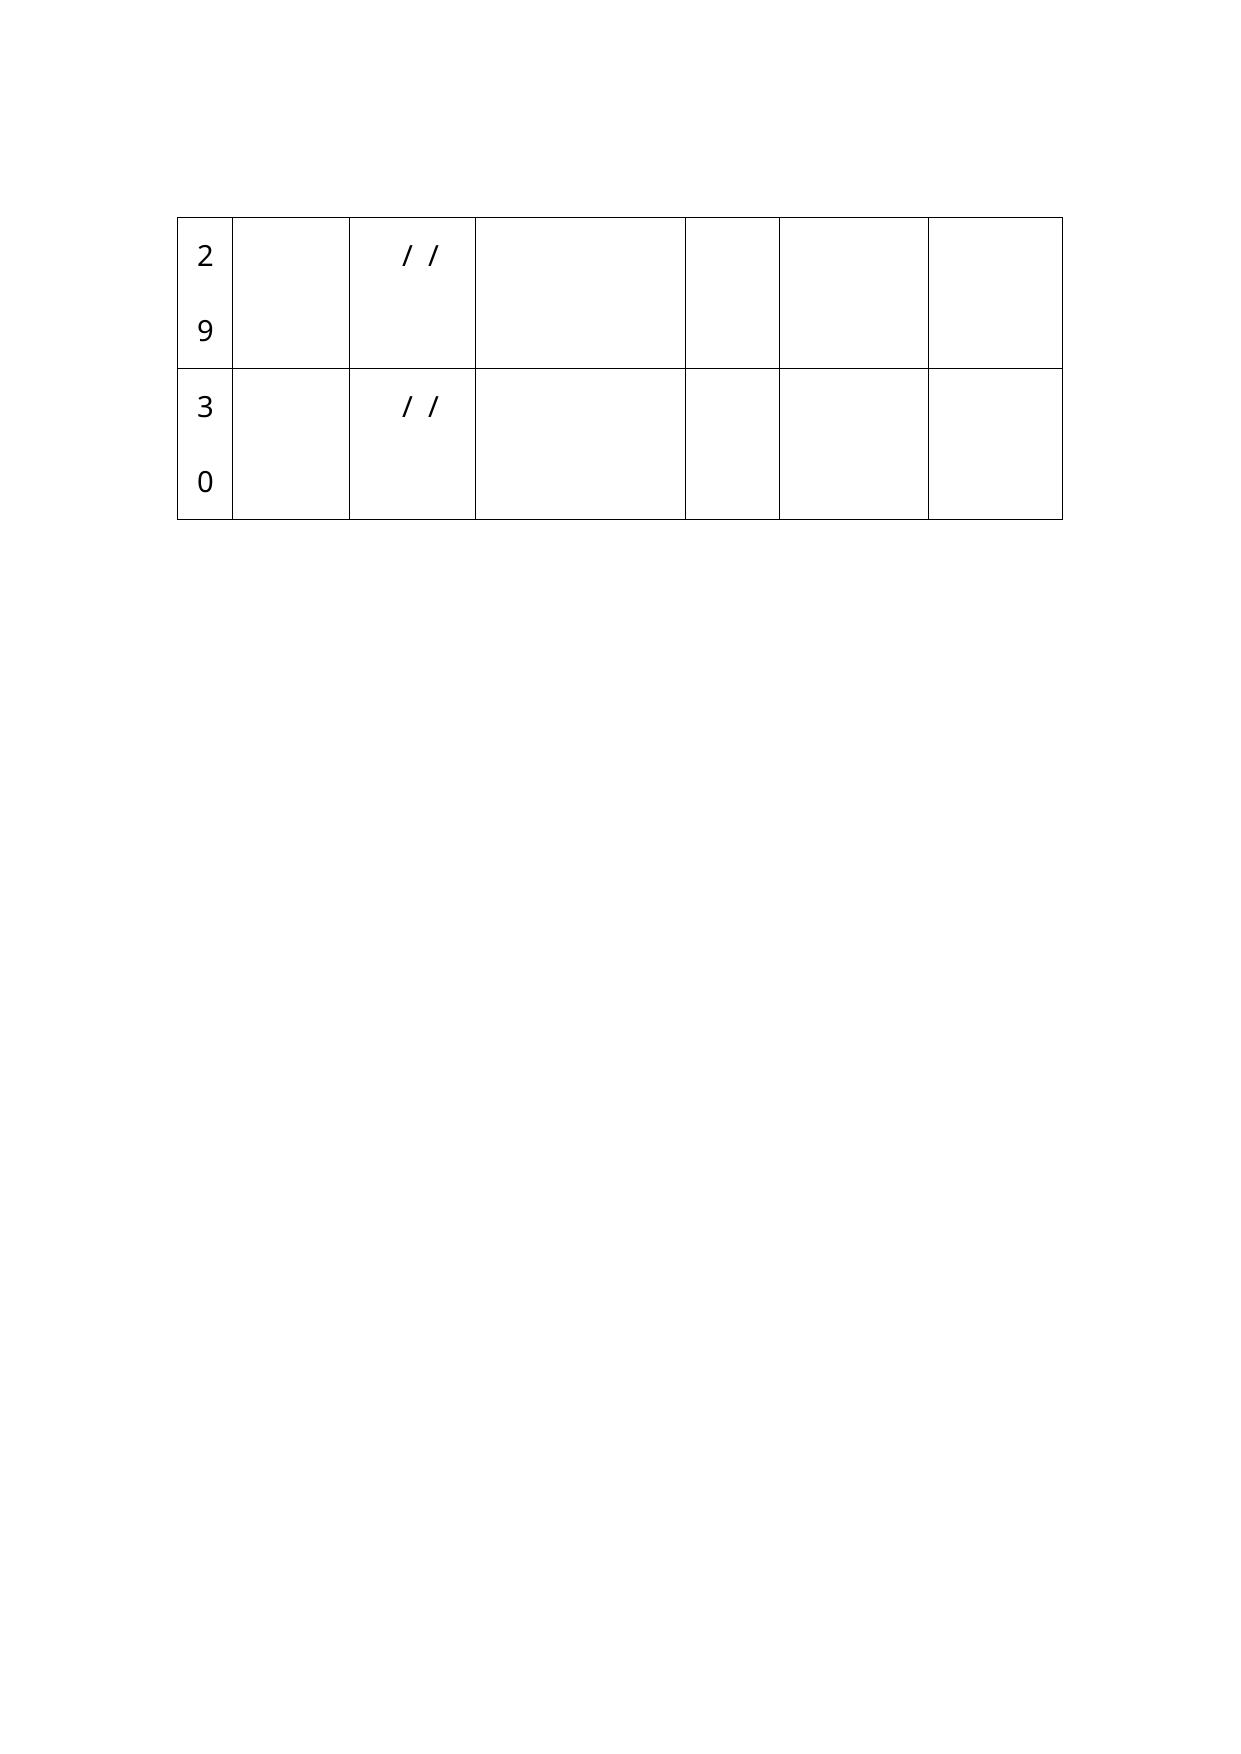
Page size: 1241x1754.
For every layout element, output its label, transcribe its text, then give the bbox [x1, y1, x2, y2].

table_cell [476, 218, 685, 368]
table_cell [929, 218, 1062, 368]
table_cell [476, 369, 685, 519]
table_cell [929, 369, 1062, 519]
table_cell / / [350, 218, 475, 368]
table_cell [686, 218, 779, 368]
table_cell 30 [178, 369, 232, 519]
table_cell [780, 369, 928, 519]
table_cell / / [350, 369, 475, 519]
table_cell [233, 218, 349, 368]
table_cell [233, 369, 349, 519]
table_cell [780, 218, 928, 368]
table_cell [686, 369, 779, 519]
table_cell 29 [178, 218, 232, 368]
